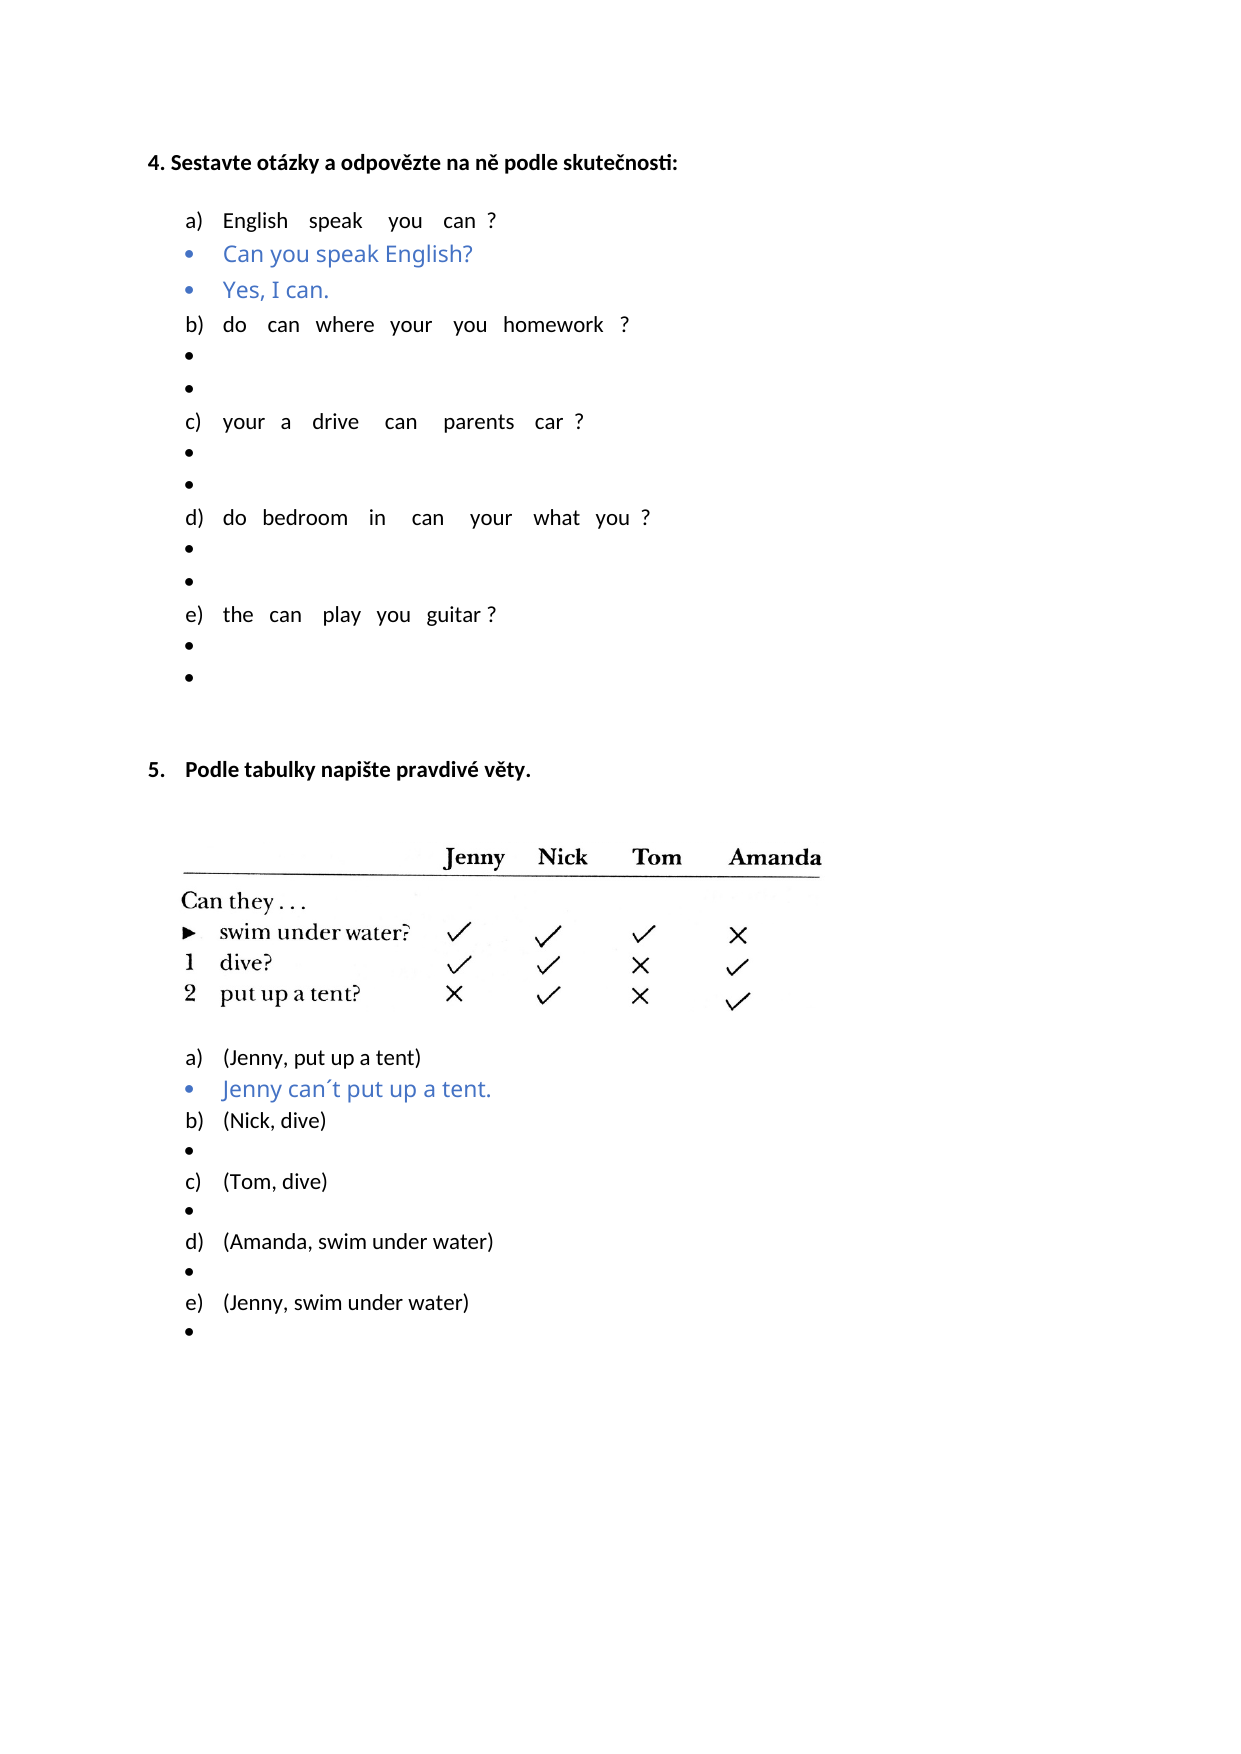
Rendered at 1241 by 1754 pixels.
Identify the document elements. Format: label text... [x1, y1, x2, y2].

list your a drive can parents car ? [185, 407, 1093, 435]
list the can play you guitar ? [185, 600, 1093, 628]
list Yes, I can. [185, 274, 1093, 306]
list (Jenny, put up a tent) [185, 1043, 1093, 1071]
list do bedroom in can your what you ? [185, 503, 1093, 531]
text 4. Sestavte otázky a odpovězte na ně podle skutečnosti: [148, 148, 1093, 176]
list (Nick, dive) [185, 1107, 1093, 1134]
picture [175, 842, 829, 1014]
list (Jenny, swim under water) [185, 1288, 1093, 1316]
list English speak you can ? [185, 206, 1093, 234]
list (Amanda, swim under water) [185, 1227, 1093, 1255]
list do can where your you homework ? [185, 310, 1093, 338]
list Can you speak English? [185, 238, 1093, 270]
list (Tom, dive) [185, 1167, 1093, 1195]
list Podle tabulky napište pravdivé věty. [148, 755, 1093, 783]
list Jenny can´t put up a tent. [185, 1073, 1093, 1104]
